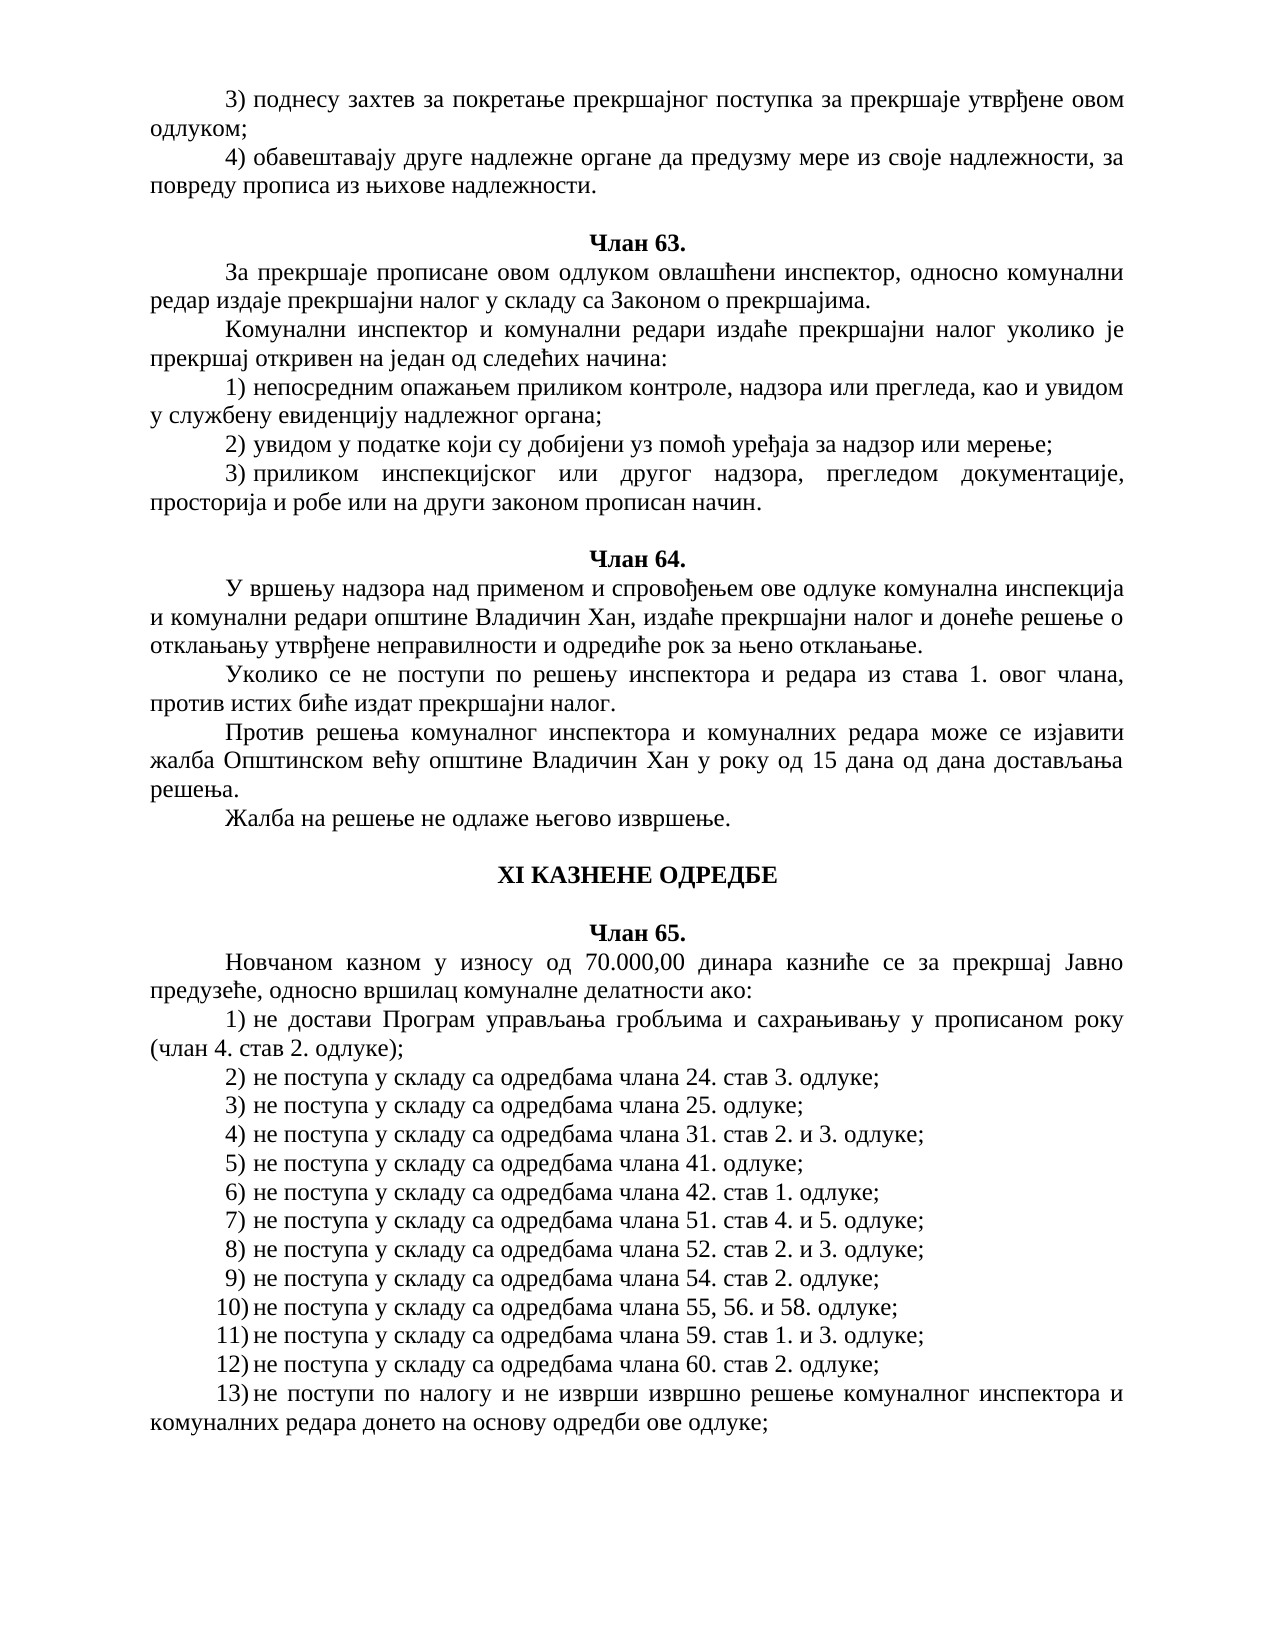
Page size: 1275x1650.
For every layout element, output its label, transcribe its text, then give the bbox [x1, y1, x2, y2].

text Новчаном казном у износу од 70.000,00 динара казниће се за прекршај Јавно предузеће, односно вршилац комуналне делатности ако: [150, 947, 1125, 1004]
text Члан 64. [150, 544, 1125, 573]
text Против решења комуналног инспектора и комуналних редара може се изјавити жалба Општинском већу општине Владичин Хан у року од 15 дана од дана достављања решења. [150, 717, 1125, 803]
text Жалба на решење не одлаже његово извршење. [150, 803, 1125, 832]
list не достави Програм управљања гробљима и сахрањивању у прописаном року (члан 4. став 2. одлуке); [150, 1004, 1125, 1062]
list не поступа у складу са одредбама члана 42. став 1. одлуке; [225, 1177, 1125, 1206]
list не поступа у складу са одредбама члана 51. став 4. и 5. одлуке; [225, 1206, 1125, 1234]
list увидом у податке који су добијени уз помоћ уређаја за надзор или мерење; [225, 429, 1125, 458]
list не поступа у складу са одредбама члана 24. став 3. одлуке; [150, 1062, 1125, 1091]
text Комунални инспектор и комунални редари издаће прекршајни налог уколико је прекршај откривен на један од следећих начина: [150, 314, 1125, 372]
list не поступи по налогу и не изврши извршно решење комуналног инспектора и комуналних редара донето на основу одредби ове одлуке; [150, 1378, 1125, 1436]
list не поступа у складу са одредбама члана 52. став 2. и 3. одлуке; [225, 1234, 1125, 1263]
list обавештавају друге надлежне органе да предузму мере из своје надлежности, за повреду прописа из њихове надлежности. [150, 142, 1125, 199]
list не поступа у складу са одредбама члана 31. став 2. и 3. одлуке; [225, 1119, 1125, 1148]
list не поступа у складу са одредбама члана 60. став 2. одлуке; [216, 1349, 1125, 1378]
text Члан 65. [150, 918, 1125, 947]
text За прекршаје прописане овом одлуком овлашћени инспектор, односно комунални редар издаје прекршајни налог у складу са Законом о прекршајима. [150, 257, 1125, 314]
text Члан 63. [150, 228, 1125, 257]
text XI КАЗНЕНЕ ОДРЕДБЕ [150, 861, 1125, 889]
text Уколико се не поступи по решењу инспектора и редара из става 1. овог члана, против истих биће издат прекршајни налог. [150, 659, 1125, 717]
list приликом инспекцијског или другог надзора, прегледом документације, просторија и робе или на други законом прописан начин. [150, 458, 1125, 516]
list не поступа у складу са одредбама члана 41. одлуке; [225, 1148, 1125, 1177]
list не поступа у складу са одредбама члана 59. став 1. и 3. одлуке; [216, 1321, 1125, 1349]
list не поступа у складу са одредбама члана 25. одлуке; [150, 1091, 1125, 1119]
list непосредним опажањем приликом контроле, надзора или прегледа, као и увидом у службену евиденцију надлежног органа; [150, 372, 1125, 429]
text У вршењу надзора над применом и спровођењем ове одлуке комунална инспекција и комунални редари општине Владичин Хан, издаће прекршајни налог и донеће решење о отклањању утврђене неправилности и одредиће рок за њено отклањање. [150, 573, 1125, 659]
list не поступа у складу са одредбама члана 54. став 2. одлуке; [225, 1263, 1125, 1292]
list поднесу захтев за покретање прекршајног поступка за прекршаје утврђене овом одлуком; [150, 84, 1125, 142]
list не поступа у складу са одредбама члана 55, 56. и 58. одлуке; [216, 1292, 1125, 1321]
